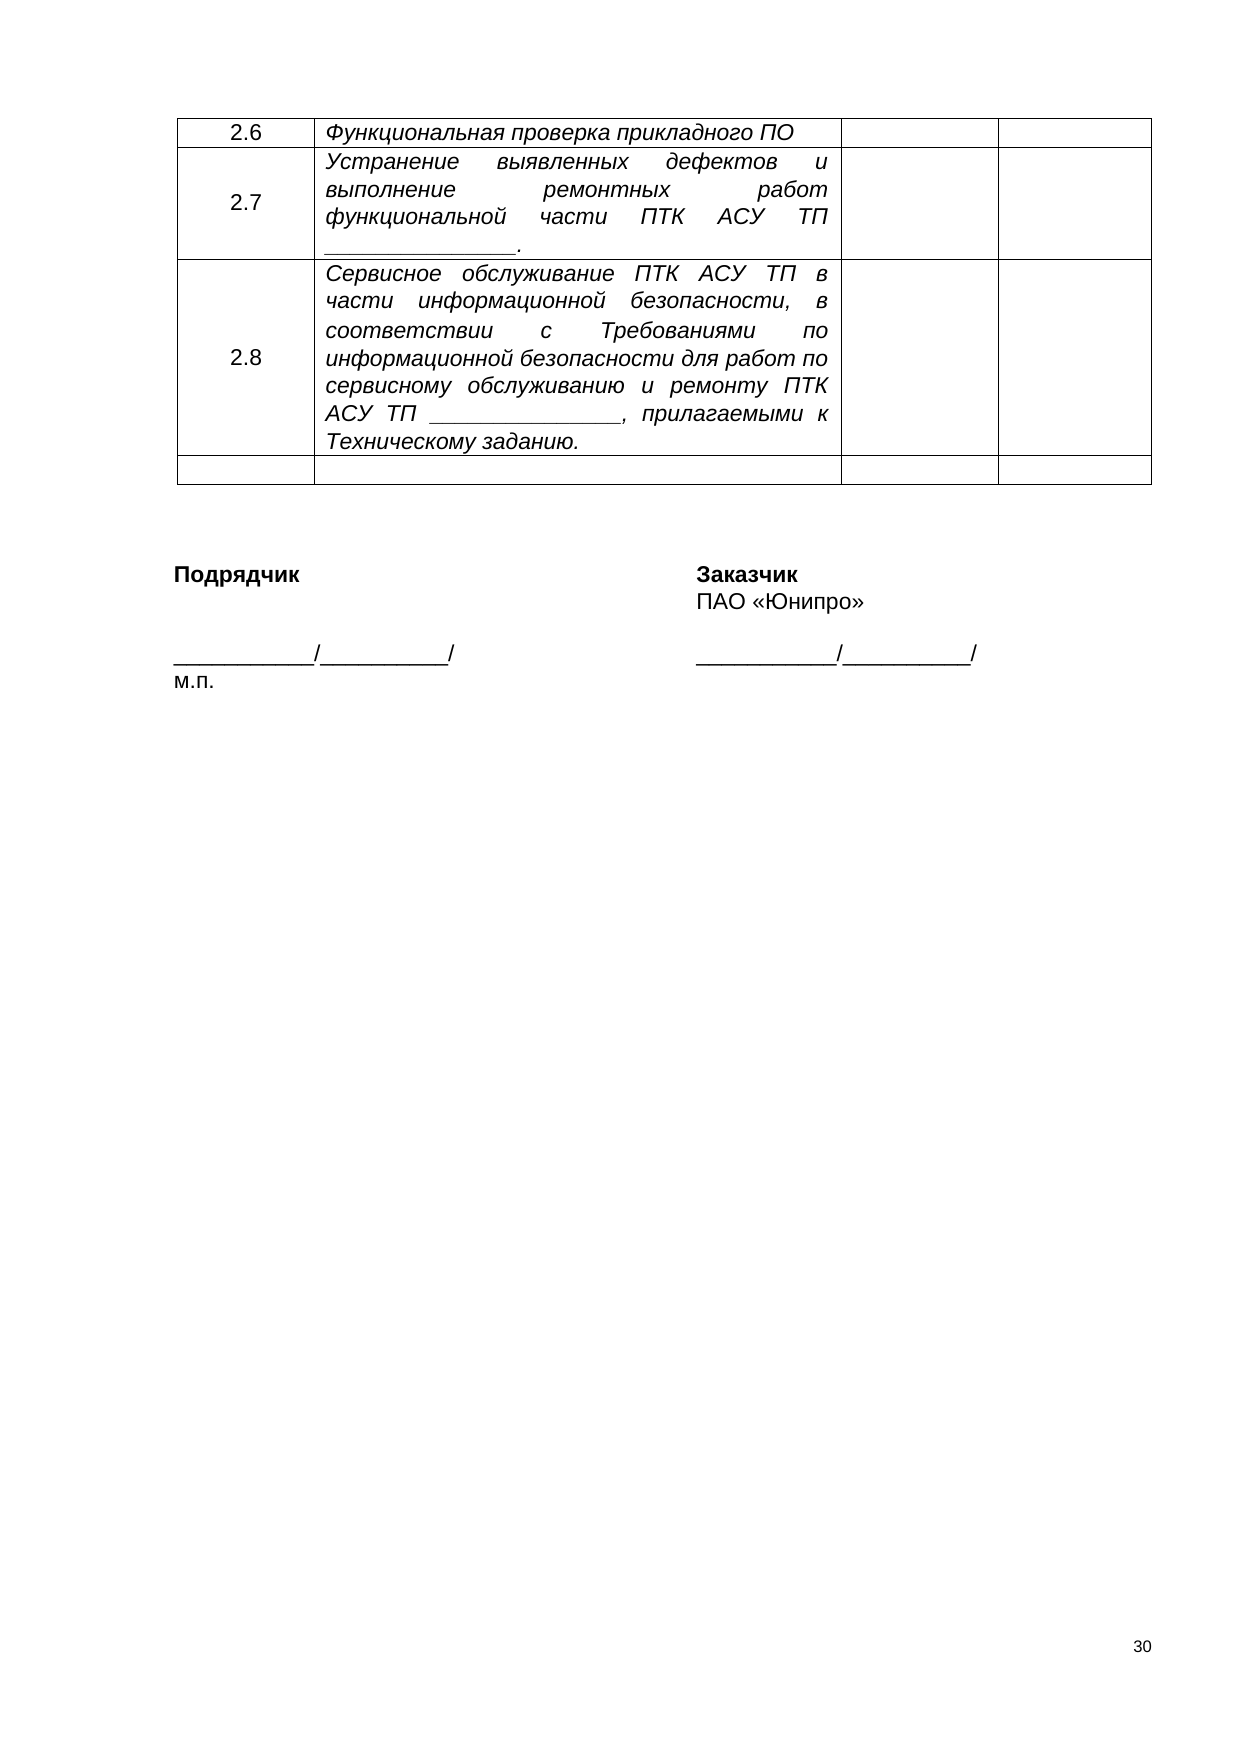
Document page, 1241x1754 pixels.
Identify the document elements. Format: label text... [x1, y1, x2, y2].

table_cell [999, 148, 1151, 258]
table_cell [842, 148, 998, 258]
table_cell [178, 456, 314, 484]
table_cell [315, 456, 841, 484]
table_cell [842, 260, 998, 455]
table_cell Функциональная проверка прикладного ПО [315, 119, 841, 147]
table_header Заказчик [685, 561, 1166, 588]
table_cell ___________/__________/ м.п. [163, 588, 685, 693]
table_cell 2.8 [178, 260, 314, 455]
table_cell [999, 260, 1151, 455]
table_cell Сервисное обслуживание ПТК АСУ ТП в части информационной безопасности, в соответствии с Требованиями по информационной безопасности для работ по сервисному обслуживанию и ремонту ПТК АСУ ТП _______________, прилагаемыми к Техническому заданию. [315, 260, 841, 455]
table_header Подрядчик [163, 561, 685, 588]
table_cell [842, 456, 998, 484]
table_cell 2.6 [178, 119, 314, 147]
table_cell [999, 119, 1151, 147]
table_cell ПАО «Юнипро» ___________/__________/ [685, 588, 1166, 693]
table_cell 2.7 [178, 148, 314, 258]
table_cell [999, 456, 1151, 484]
table_cell Устранение выявленных дефектов и выполнение ремонтных работ функциональной части ПТК АСУ ТП _______________. [315, 148, 841, 258]
table_cell [842, 119, 998, 147]
